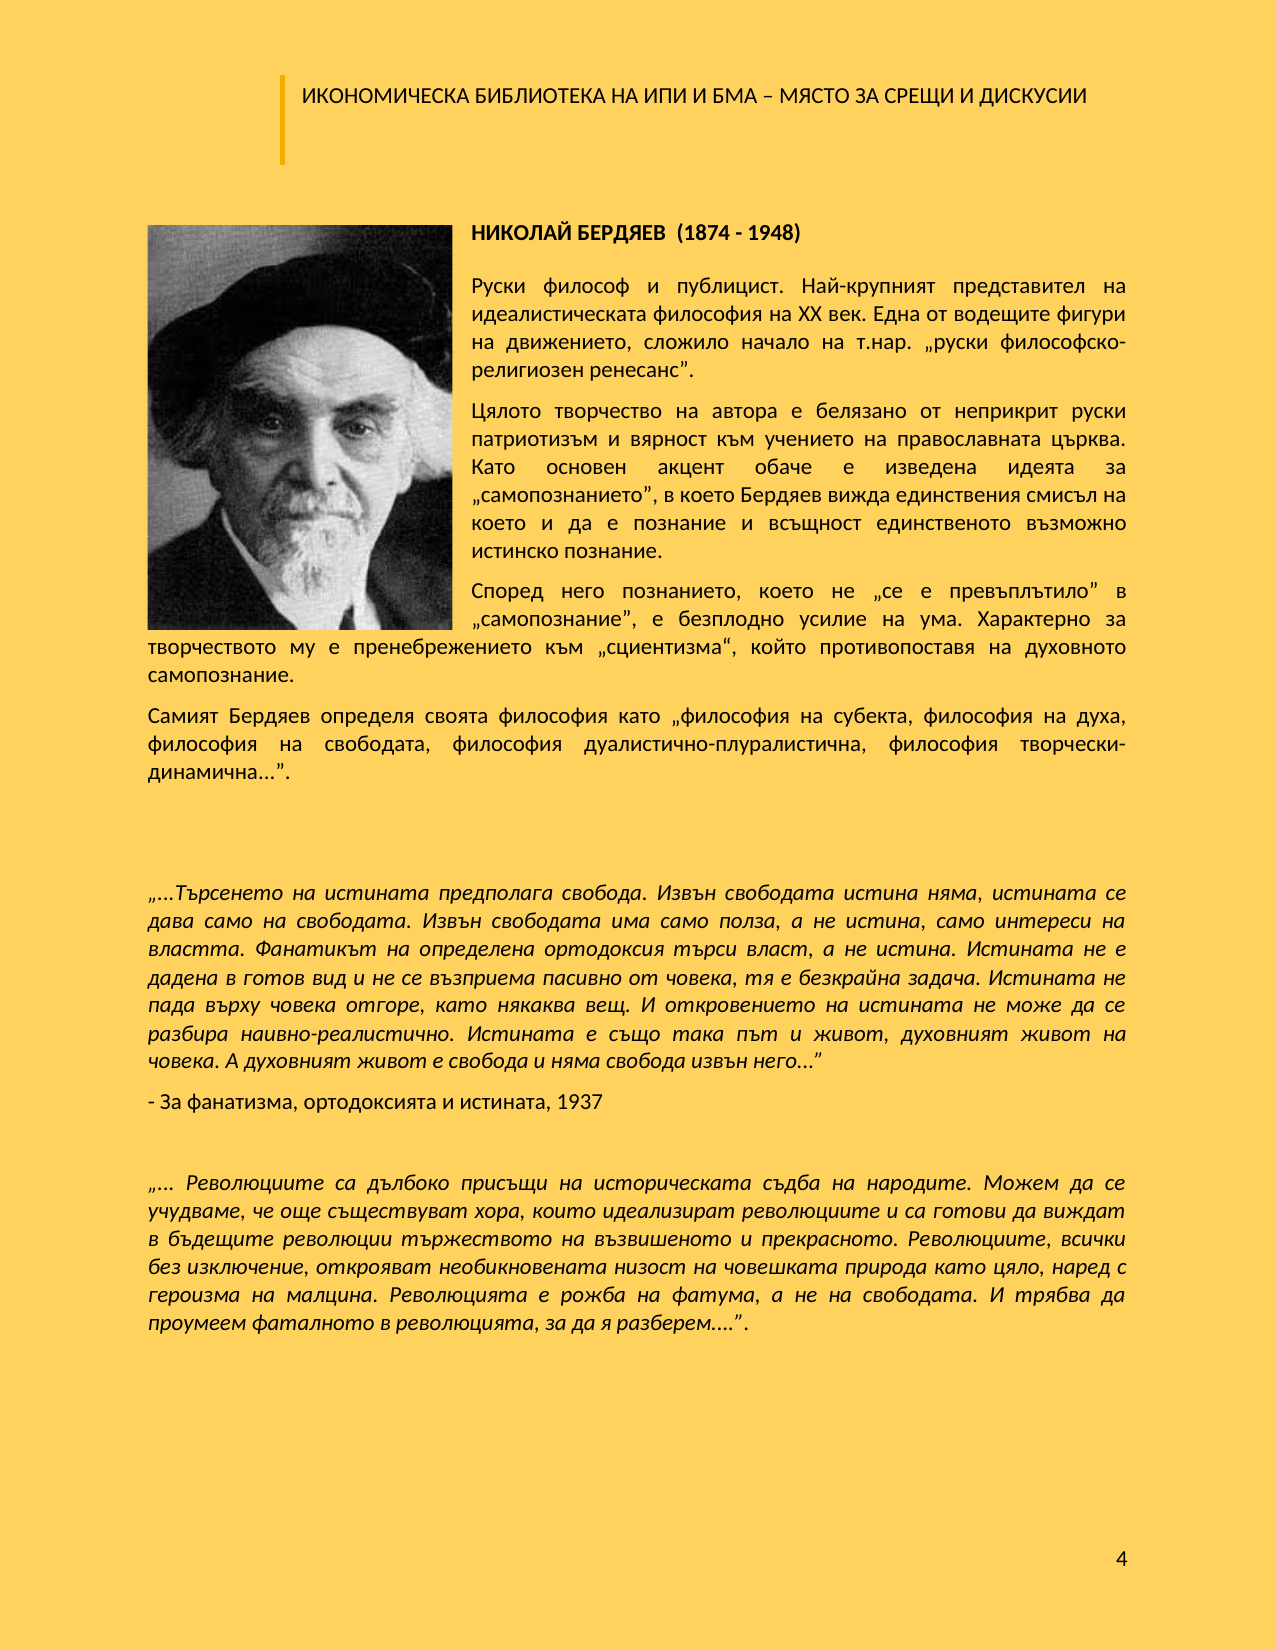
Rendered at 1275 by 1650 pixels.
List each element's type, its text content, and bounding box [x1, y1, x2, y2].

text Самият Бердяев определя своята философия като „философия на субекта, философия на духа, философия на свободата, философия дуалистично-плуралистична, философия творчески-динамична...”. [148, 701, 1127, 785]
text - За фанатизма, ортодоксията и истината, 1937 [148, 1087, 1127, 1115]
text „... Революциите са дълбоко присъщи на историческата съдба на народите. Можем да се учудваме, че още съществуват хора, които идеализират революциите и са готови да виждат в бъдещите революции тържеството на възвишеното и прекрасното. Революциите, всички без изключение, открояват необикновената низост на човешката природа като цяло, наред с героизма на малцина. Революцията е рожба на фатума, а не на свободата. И трябва да проумеем фаталното в революцията, за да я разберем....”. [148, 1168, 1127, 1336]
picture [147, 225, 453, 630]
text Цялото творчество на автора е белязано от неприкрит руски патриотизъм и вярност към учението на православната църква. Като основен акцент обаче е изведена идеята за „самопознанието”, в което Бердяев вижда единствения смисъл на което и да е познание и всъщност единственото възможно истинско познание. [453, 396, 1127, 564]
text Според него познанието, което не „се е превъплътило” в „самопознание”, е безплодно усилие на ума. Характерно за творчеството му е пренебрежението към „сциентизма“, който противопоставя на духовното самопознание. [148, 576, 1127, 688]
text Руски философ и публицист. Най-крупният представител на идеалистическата философия на ХХ век. Една от водещите фигури на движението, сложило начало на т.нар. „руски философско-религиозен ренесанс”. [453, 271, 1127, 383]
text Николай Бердяев (1874 - 1948) [148, 218, 1127, 246]
text „...Търсенето на истината предполага свобода. Извън свободата истина няма, истината се дава само на свободата. Извън свободата има само полза, а не истина, само интереси на властта. Фанатикът на определена ортодоксия търси власт, а не истина. Истината не е дадена в готов вид и не се възприема пасивно от човека, тя е безкрайна задача. Истината не пада върху човека отгоре, като някаква вещ. И откровението на истината не може да се разбира наивно-реалистично. Истината е също така път и живот, духовният живот на човека. А духовният живот е свобода и няма свобода извън него...” [148, 878, 1127, 1075]
